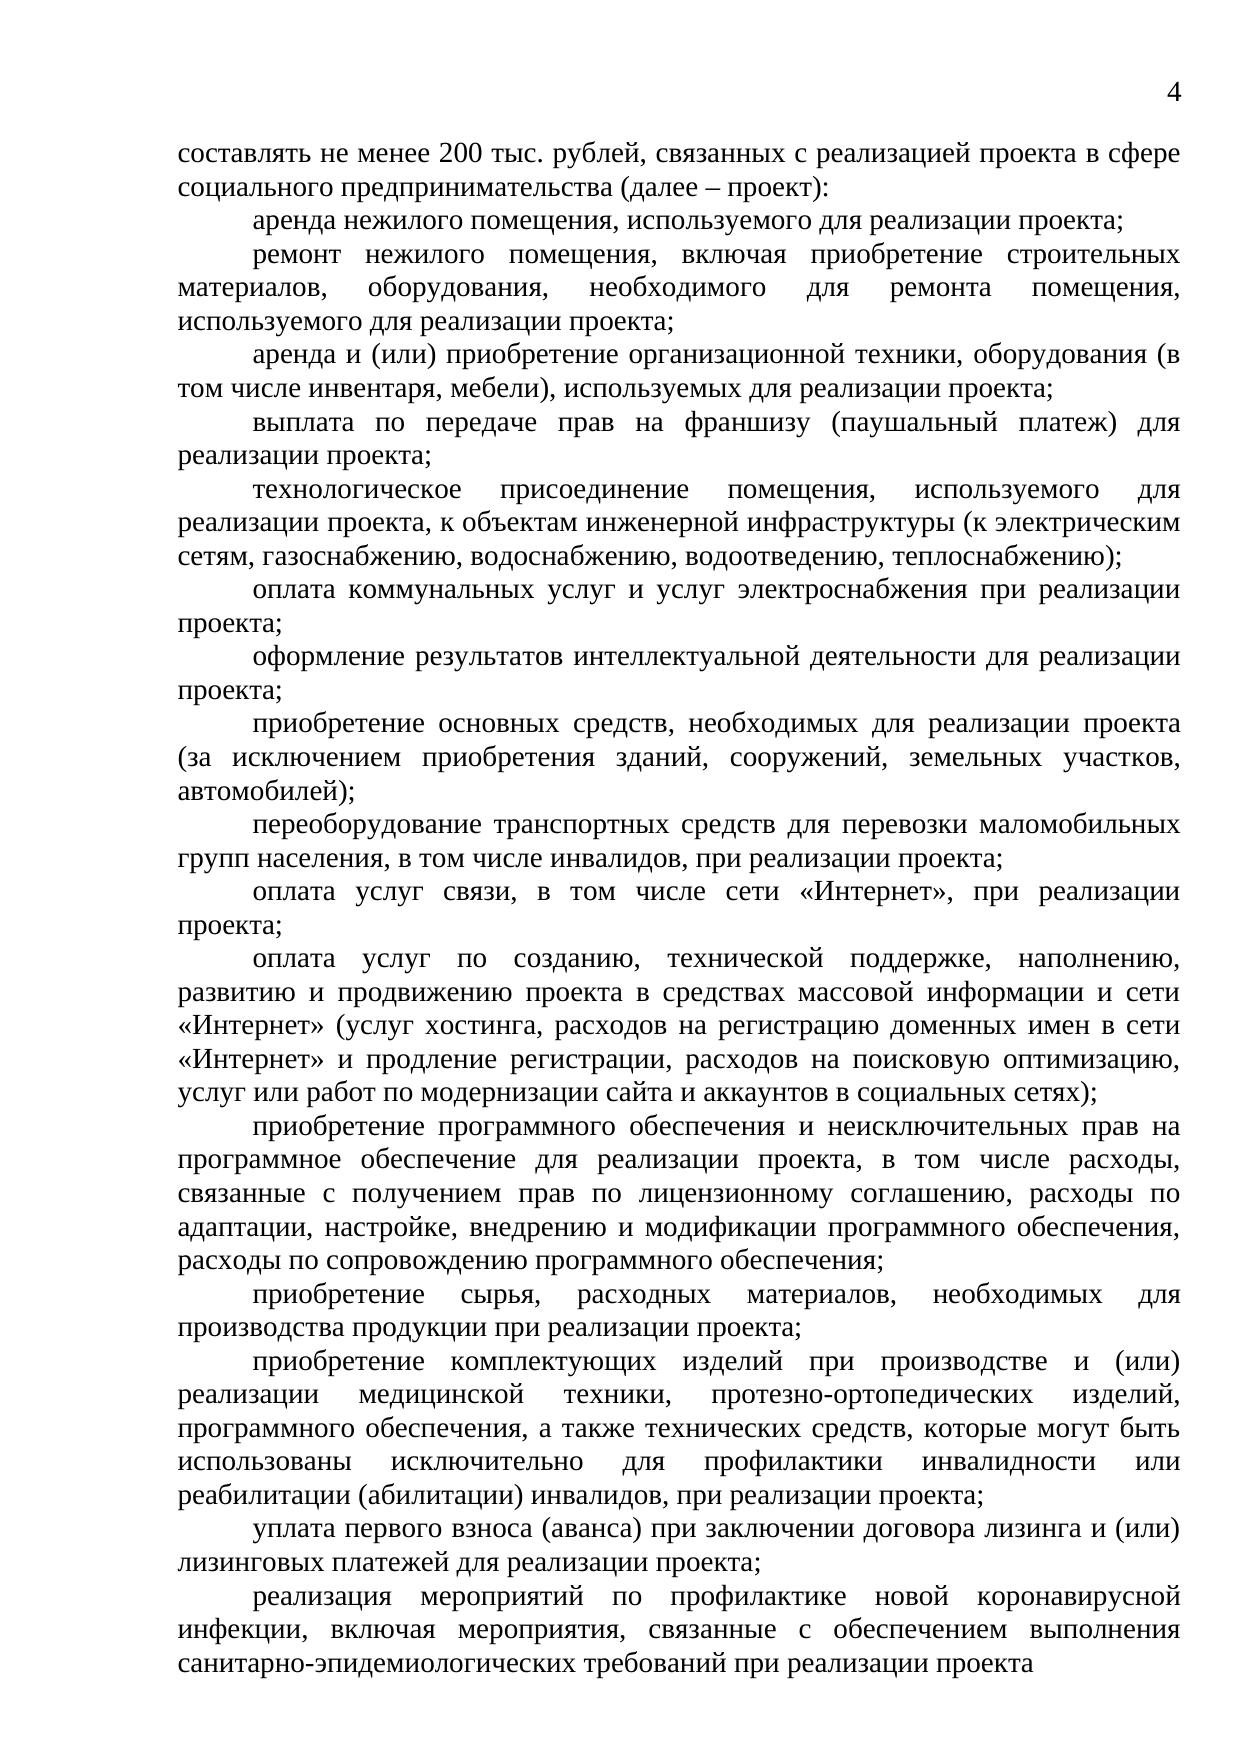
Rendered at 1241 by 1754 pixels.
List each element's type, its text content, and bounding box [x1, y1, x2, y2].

text оформление результатов интеллектуальной деятельности для реализации проекта; [177, 638, 1181, 706]
text выплата по передаче прав на франшизу (паушальный платеж) для реализации проекта; [177, 404, 1181, 471]
text приобретение комплектующих изделий при производстве и (или) реализации медицинской техники, протезно-ортопедических изделий, программного обеспечения, а также технических средств, которые могут быть использованы исключительно для профилактики инвалидности или реабилитации (абилитации) инвалидов, при реализации проекта; [177, 1343, 1181, 1511]
text реализация мероприятий по профилактике новой коронавирусной инфекции, включая мероприятия, связанные с обеспечением выполнения санитарно-эпидемиологических требований при реализации проекта [177, 1578, 1181, 1678]
text оплата услуг по созданию, технической поддержке, наполнению, развитию и продвижению проекта в средствах массовой информации и сети «Интернет» (услуг хостинга, расходов на регистрацию доменных имен в сети «Интернет» и продление регистрации, расходов на поисковую оптимизацию, услуг или работ по модернизации сайта и аккаунтов в социальных сетях); [177, 940, 1181, 1108]
text аренда и (или) приобретение организационной техники, оборудования (в том числе инвентаря, мебели), используемых для реализации проекта; [177, 337, 1181, 404]
text переоборудование транспортных средств для перевозки маломобильных групп населения, в том числе инвалидов, при реализации проекта; [177, 806, 1181, 873]
text оплата коммунальных услуг и услуг электроснабжения при реализации проекта; [177, 571, 1181, 638]
text уплата первого взноса (аванса) при заключении договора лизинга и (или) лизинговых платежей для реализации проекта; [177, 1511, 1181, 1578]
text ремонт нежилого помещения, включая приобретение строительных материалов, оборудования, необходимого для ремонта помещения, используемого для реализации проекта; [177, 236, 1181, 337]
text приобретение программного обеспечения и неисключительных прав на программное обеспечение для реализации проекта, в том числе расходы, связанные с получением прав по лицензионному соглашению, расходы по адаптации, настройке, внедрению и модификации программного обеспечения, расходы по сопровождению программного обеспечения; [177, 1108, 1181, 1276]
text приобретение сырья, расходных материалов, необходимых для производства продукции при реализации проекта; [177, 1276, 1181, 1343]
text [177, 135, 1181, 202]
text оплата услуг связи, в том числе сети «Интернет», при реализации проекта; [177, 873, 1181, 940]
text приобретение основных средств, необходимых для реализации проекта (за исключением приобретения зданий, сооружений, земельных участков, автомобилей); [177, 706, 1181, 806]
text аренда нежилого помещения, используемого для реализации проекта; [177, 202, 1181, 236]
text технологическое присоединение помещения, используемого для реализации проекта, к объектам инженерной инфраструктуры (к электрическим сетям, газоснабжению, водоснабжению, водоотведению, теплоснабжению); [177, 471, 1181, 571]
